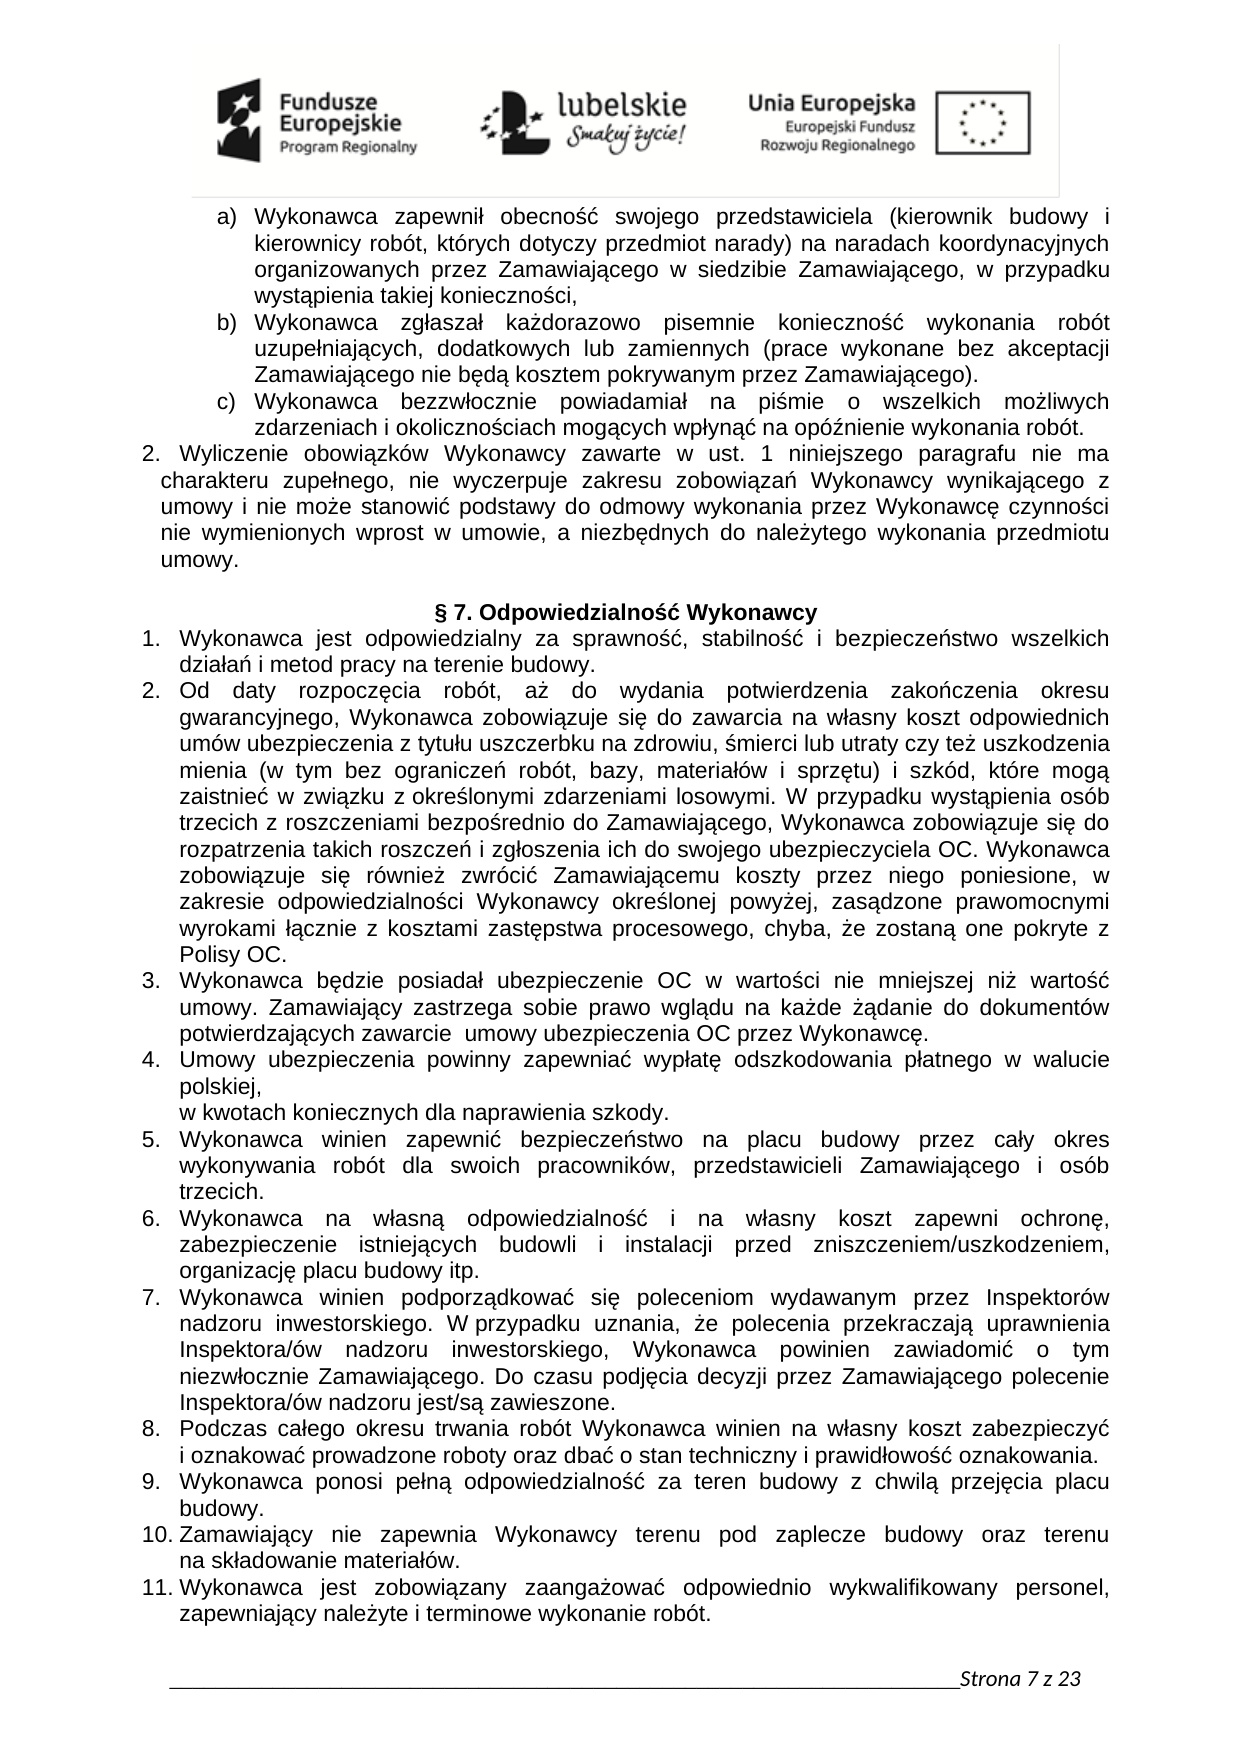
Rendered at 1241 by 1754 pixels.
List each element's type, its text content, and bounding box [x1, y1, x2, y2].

list Wykonawca zgłaszał każdorazowo pisemnie konieczność wykonania robót uzupełniających, dodatkowych lub zamiennych (prace wykonane bez akceptacji Zamawiającego nie będą kosztem pokrywanym przez Zamawiającego). [217, 308, 1110, 388]
list Wykonawca jest odpowiedzialny za sprawność, stabilność i bezpieczeństwo wszelkich działań i metod pracy na terenie budowy. [142, 625, 1110, 677]
list Podczas całego okresu trwania robót Wykonawca winien na własny koszt zabezpieczyć i oznakować prowadzone roboty oraz dbać o stan techniczny i prawidłowość oznakowania. [142, 1415, 1110, 1468]
list Wyliczenie obowiązków Wykonawcy zawarte w ust. 1 niniejszego paragrafu nie ma charakteru zupełnego, nie wyczerpuje zakresu zobowiązań Wykonawcy wynikającego z umowy i nie może stanowić podstawy do odmowy wykonania przez Wykonawcę czynności nie wymienionych wprost w umowie, a niezbędnych do należytego wykonania przedmiotu umowy. [142, 440, 1110, 572]
list Wykonawca będzie posiadał ubezpieczenie OC w wartości nie mniejszej niż wartość umowy. Zamawiający zastrzega sobie prawo wglądu na każde żądanie do dokumentów potwierdzających zawarcie umowy ubezpieczenia OC przez Wykonawcę. [142, 967, 1110, 1046]
picture [191, 44, 1061, 199]
list Zamawiający nie zapewnia Wykonawcy terenu pod zaplecze budowy oraz terenu na składowanie materiałów. [142, 1521, 1110, 1573]
list Od daty rozpoczęcia robót, aż do wydania potwierdzenia zakończenia okresu gwarancyjnego, Wykonawca zobowiązuje się do zawarcia na własny koszt odpowiednich umów ubezpieczenia z tytułu uszczerbku na zdrowiu, śmierci lub utraty czy też uszkodzenia mienia (w tym bez ograniczeń robót, bazy, materiałów i sprzętu) i szkód, które mogą zaistnieć w związku z określonymi zdarzeniami losowymi. W przypadku wystąpienia osób trzecich z roszczeniami bezpośrednio do Zamawiającego, Wykonawca zobowiązuje się do rozpatrzenia takich roszczeń i zgłoszenia ich do swojego ubezpieczyciela OC. Wykonawca zobowiązuje się również zwrócić Zamawiającemu koszty przez niego poniesione, w zakresie odpowiedzialności Wykonawcy określonej powyżej, zasądzone prawomocnymi wyrokami łącznie z kosztami zastępstwa procesowego, chyba, że zostaną one pokryte z Polisy OC. [142, 677, 1110, 967]
list Wykonawca zapewnił obecność swojego przedstawiciela (kierownik budowy i kierownicy robót, których dotyczy przedmiot narady) na naradach koordynacyjnych organizowanych przez Zamawiającego w siedzibie Zamawiającego, w przypadku wystąpienia takiej konieczności, [217, 203, 1110, 308]
list Umowy ubezpieczenia powinny zapewniać wypłatę odszkodowania płatnego w walucie polskiej, w kwotach koniecznych dla naprawienia szkody. [142, 1046, 1110, 1126]
list Wykonawca jest zobowiązany zaangażować odpowiednio wykwalifikowany personel, zapewniający należyte i terminowe wykonanie robót. [142, 1573, 1110, 1626]
list Wykonawca winien zapewnić bezpieczeństwo na placu budowy przez cały okres wykonywania robót dla swoich pracowników, przedstawicieli Zamawiającego i osób trzecich. [142, 1126, 1110, 1204]
list Wykonawca winien podporządkować się poleceniom wydawanym przez Inspektorów nadzoru inwestorskiego. W przypadku uznania, że polecenia przekraczają uprawnienia Inspektora/ów nadzoru inwestorskiego, Wykonawca powinien zawiadomić o tym niezwłocznie Zamawiającego. Do czasu podjęcia decyzji przez Zamawiającego polecenie Inspektora/ów nadzoru jest/są zawieszone. [142, 1284, 1110, 1415]
list Wykonawca ponosi pełną odpowiedzialność za teren budowy z chwilą przejęcia placu budowy. [142, 1468, 1110, 1521]
text § 7. Odpowiedzialność Wykonawcy [142, 598, 1110, 625]
list Wykonawca na własną odpowiedzialność i na własny koszt zapewni ochronę, zabezpieczenie istniejących budowli i instalacji przed zniszczeniem/uszkodzeniem, organizację placu budowy itp. [142, 1204, 1110, 1284]
list Wykonawca bezzwłocznie powiadamiał na piśmie o wszelkich możliwych zdarzeniach i okolicznościach mogących wpłynąć na opóźnienie wykonania robót. [217, 388, 1110, 440]
